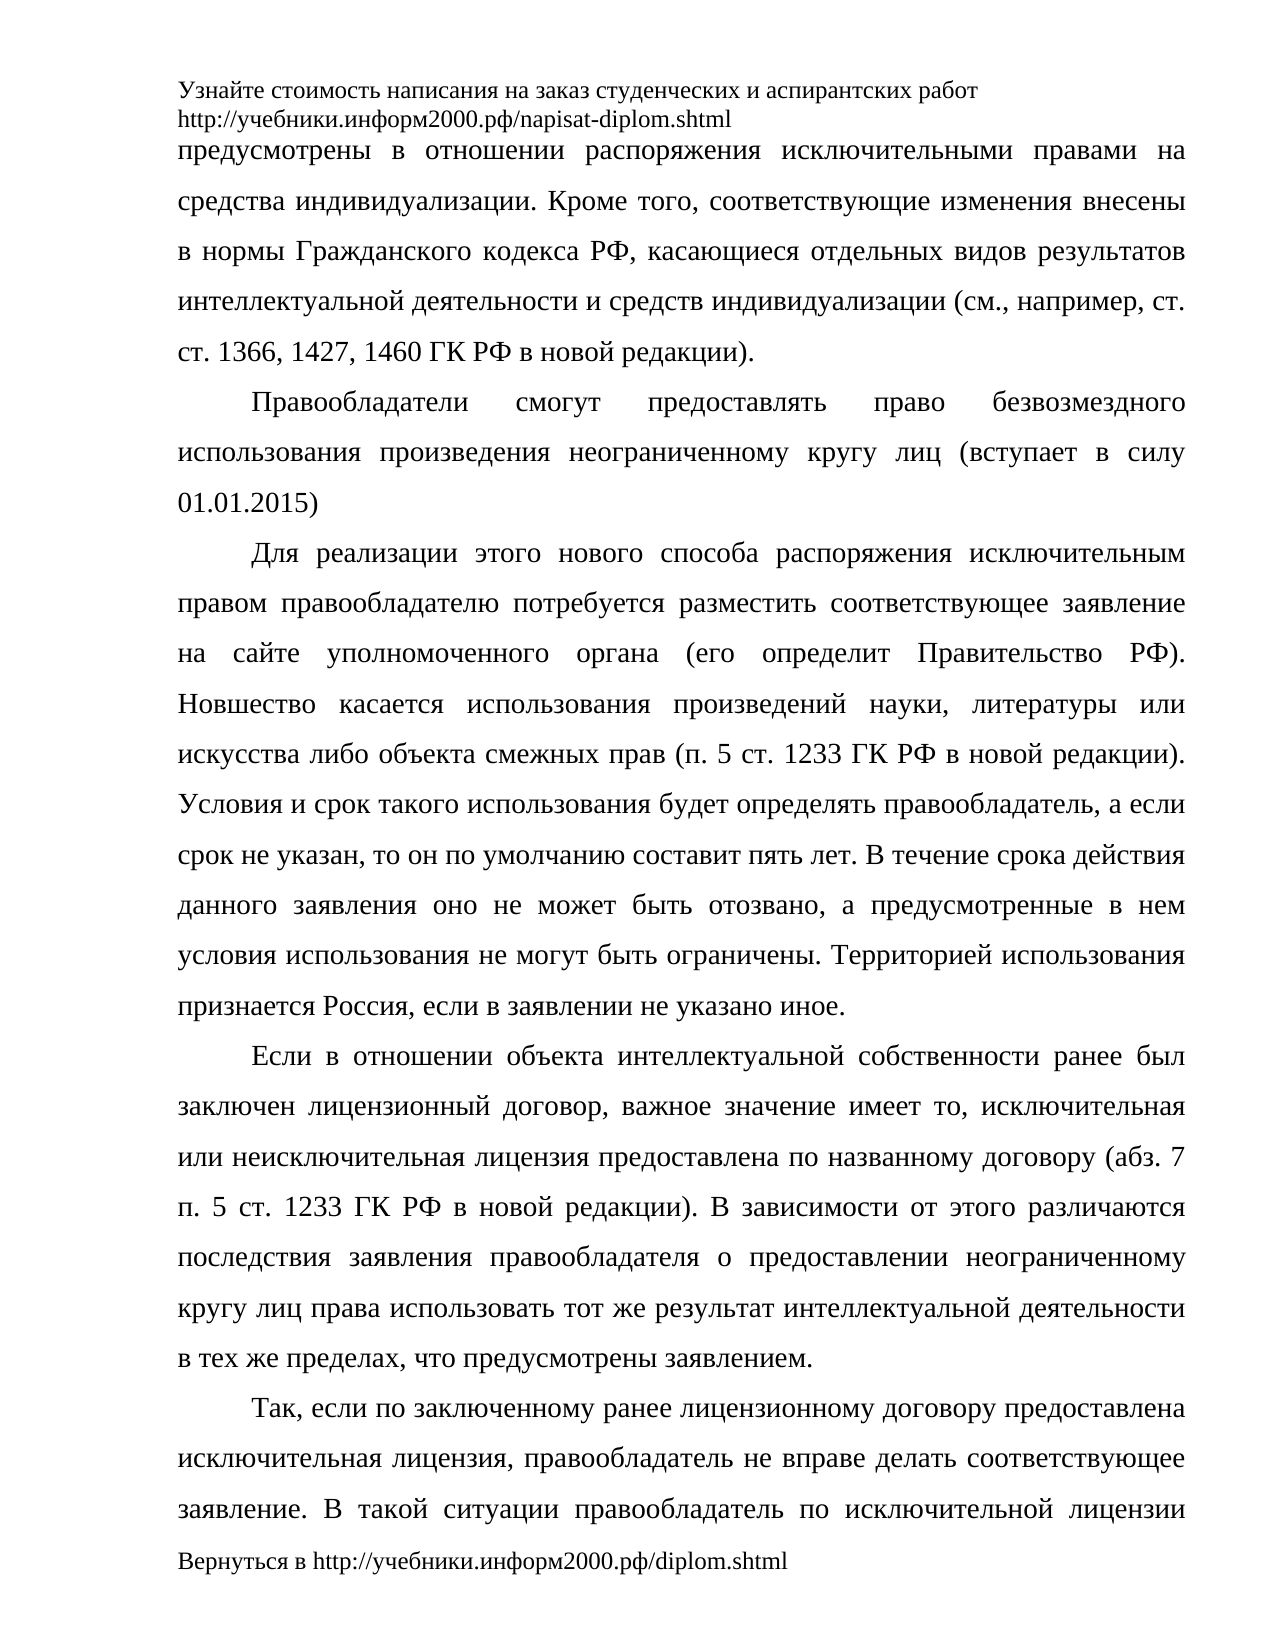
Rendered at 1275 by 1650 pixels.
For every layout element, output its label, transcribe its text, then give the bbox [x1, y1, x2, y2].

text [177, 132, 1186, 367]
text Если в отношении объекта интеллектуальной собственности ранее был заключен лицензионный договор, важное значение имеет то, исключительная или неисключительная лицензия предоставлена по названному договору (абз. 7 п. 5 ст. 1233 ГК РФ в новой редакции). В зависимости от этого различаются последствия заявления правообладателя о предоставлении неограниченному кругу лиц права использовать тот же результат интеллектуальной деятельности в тех же пределах, что предусмотрены заявлением. [177, 1038, 1186, 1373]
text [177, 1390, 1186, 1524]
text Правообладатели смогут предоставлять право безвозмездного использования произведения неограниченному кругу лиц (вступает в силу 01.01.2015) [177, 384, 1186, 518]
text Для реализации этого нового способа распоряжения исключительным правом правообладателю потребуется разместить соответствующее заявление на сайте уполномоченного органа (его определит Правительство РФ). Новшество касается использования произведений науки, литературы или искусства либо объекта смежных прав (п. 5 ст. 1233 ГК РФ в новой редакции). Условия и срок такого использования будет определять правообладатель, а если срок не указан, то он по умолчанию составит пять лет. В течение срока действия данного заявления оно не может быть отозвано, а предусмотренные в нем условия использования не могут быть ограничены. Территорией использования признается Россия, если в заявлении не указано иное. [177, 535, 1186, 1021]
